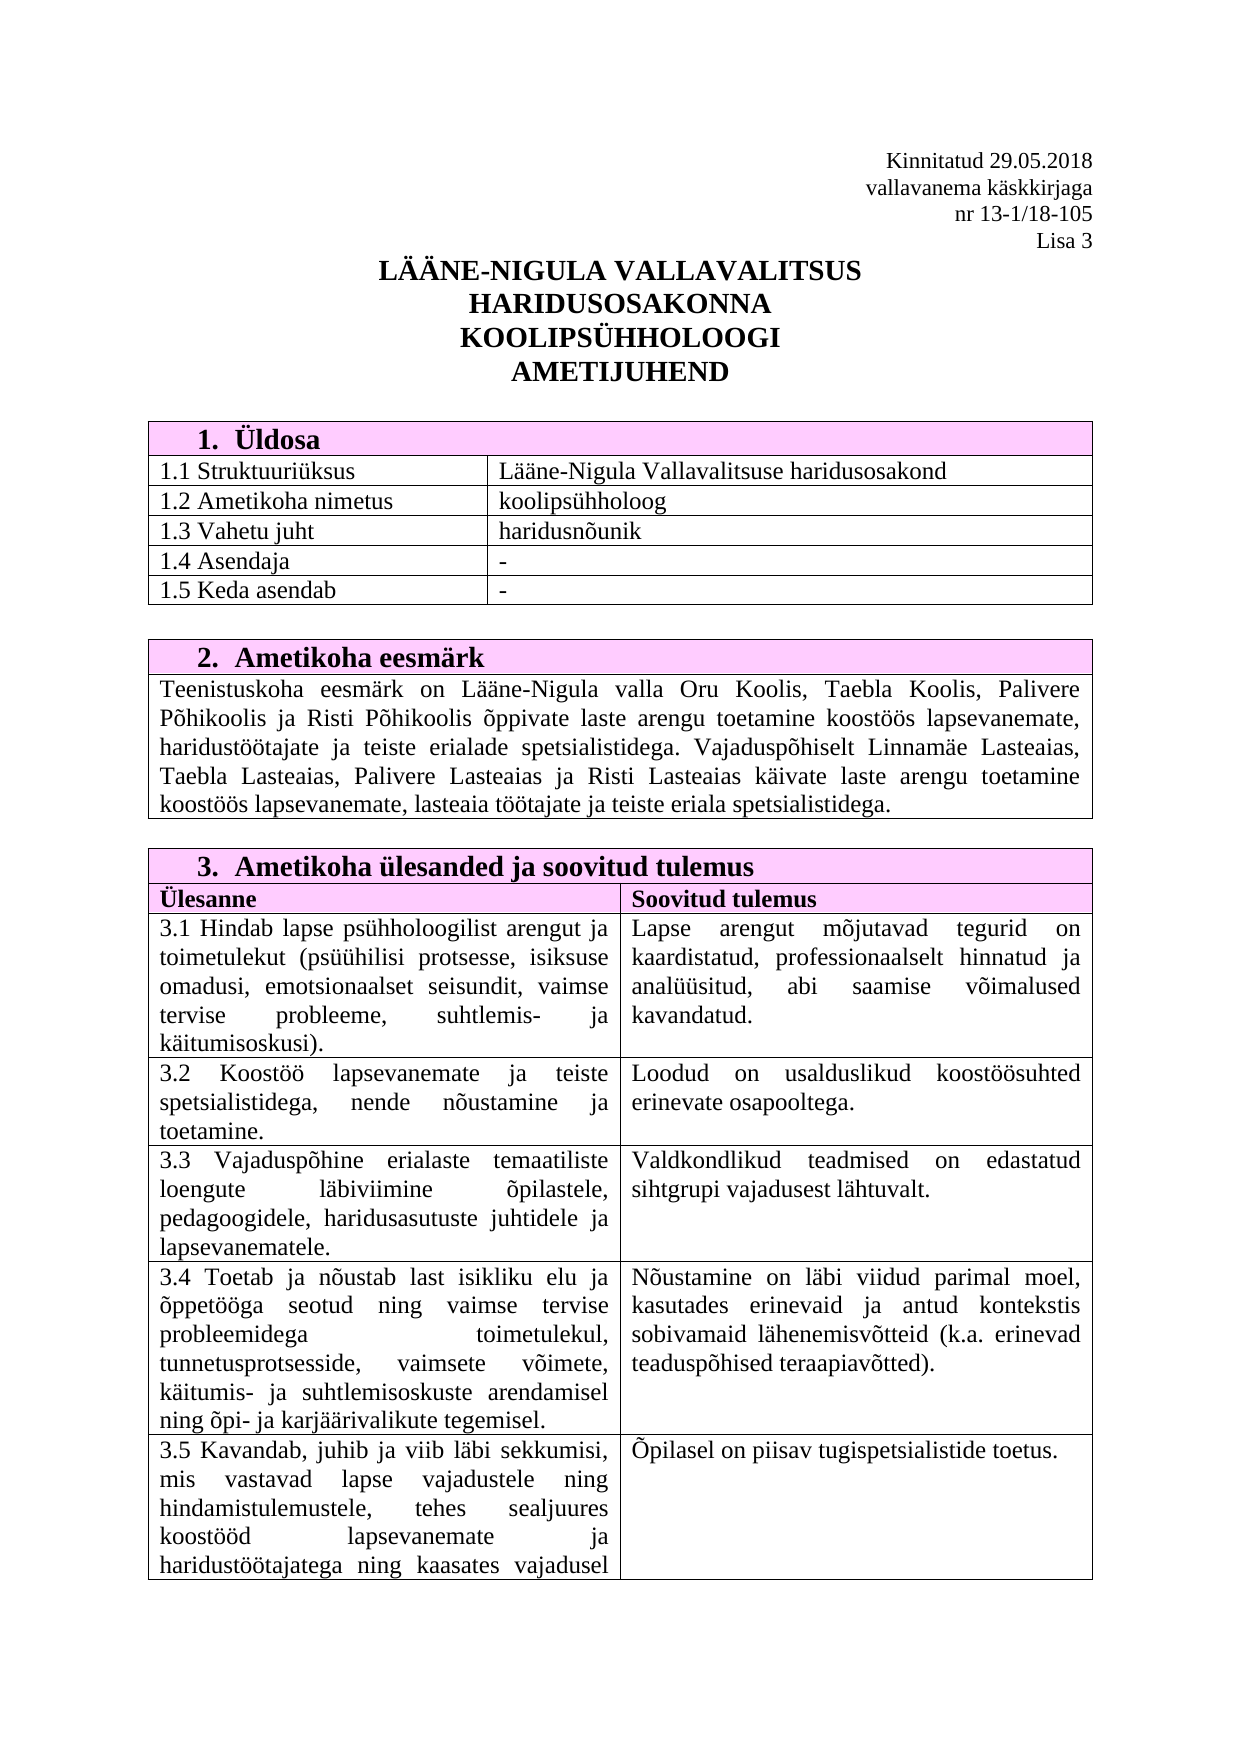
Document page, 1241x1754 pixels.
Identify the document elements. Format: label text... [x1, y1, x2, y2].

table_cell Lapse arengut mõjutavad tegurid on kaardistatud, professionaalselt hinnatud ja analüüsitud, abi saamise võimalused kavandatud. [621, 914, 1092, 1057]
text vallavanema käskkirjaga [148, 174, 1093, 200]
table_header Ametikoha ülesanded ja soovitud tulemus [149, 849, 1092, 883]
table_cell Nõustamine on läbi viidud parimal moel, kasutades erinevaid ja antud kontekstis sobivamaid lähenemisvõtteid (k.a. erinevad teaduspõhised teraapiavõtted). [621, 1262, 1092, 1434]
table_cell 3.2 Koostöö lapsevanemate ja teiste spetsialistidega, nende nõustamine ja toetamine. [149, 1058, 620, 1144]
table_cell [621, 1435, 1092, 1579]
table_cell Loodud on usalduslikud koostöösuhted erinevate osapooltega. [621, 1058, 1092, 1144]
table_cell 1.5 Keda asendab [149, 576, 487, 604]
text LÄÄNE-NIGULA VALLAVALITSUS [148, 253, 1093, 287]
table_cell Teenistuskoha eesmärk on Lääne-Nigula valla Oru Koolis, Taebla Koolis, Palivere Põhikoolis ja Risti Põhikoolis õppivate laste arengu toetamine koostöös lapsevanemate, haridustöötajate ja teiste erialade spetsialistidega. Vajaduspõhiselt Linnamäe Lasteaias, Taebla Lasteaias, Palivere Lasteaias ja Risti Lasteaias käivate laste arengu toetamine koostöös lapsevanemate, lasteaia töötajate ja teiste eriala spetsialistidega. [149, 675, 1092, 818]
text AMETIJUHEND [148, 354, 1093, 387]
table_header Üldosa [149, 422, 1092, 455]
table_cell Lääne-Nigula Vallavalitsuse haridusosakond [488, 456, 1092, 485]
table_cell Soovitud tulemus [621, 884, 1092, 912]
table_cell 1.1 Struktuuriüksus [149, 456, 487, 485]
table_cell Ülesanne [149, 884, 620, 912]
text KOOLIPSÜHHOLOOGI [148, 320, 1093, 354]
text Lisa 3 [148, 227, 1093, 253]
table_cell 3.3 Vajaduspõhine erialaste temaatiliste loengute läbiviimine õpilastele, pedagoogidele, haridusasutuste juhtidele ja lapsevanematele. [149, 1146, 620, 1261]
table_cell Valdkondlikud teadmised on edastatud sihtgrupi vajadusest lähtuvalt. [621, 1146, 1092, 1261]
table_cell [149, 1435, 620, 1579]
table_cell haridusnõunik [488, 516, 1092, 545]
table_header Ametikoha eesmärk [149, 640, 1092, 673]
table_cell 1.2 Ametikoha nimetus [149, 486, 487, 515]
table_cell 3.4 Toetab ja nõustab last isikliku elu ja õppetööga seotud ning vaimse tervise probleemidega toimetulekul, tunnetusprotsesside, vaimsete võimete, käitumis- ja suhtlemisoskuste arendamisel ning õpi- ja karjäärivalikute tegemisel. [149, 1262, 620, 1434]
table_cell 3.1 Hindab lapse psühholoogilist arengut ja toimetulekut (psüühilisi protsesse, isiksuse omadusi, emotsionaalset seisundit, vaimse tervise probleeme, suhtlemis- ja käitumisoskusi). [149, 914, 620, 1057]
table_cell 1.4 Asendaja [149, 546, 487, 574]
table_cell - [488, 546, 1092, 574]
table_cell - [488, 576, 1092, 604]
text nr 13-1/18-105 [148, 200, 1093, 227]
table_cell 1.3 Vahetu juht [149, 516, 487, 545]
table_cell koolipsühholoog [488, 486, 1092, 515]
text Kinnitatud 29.05.2018 [148, 148, 1093, 174]
text HARIDUSOSAKONNA [148, 287, 1093, 320]
